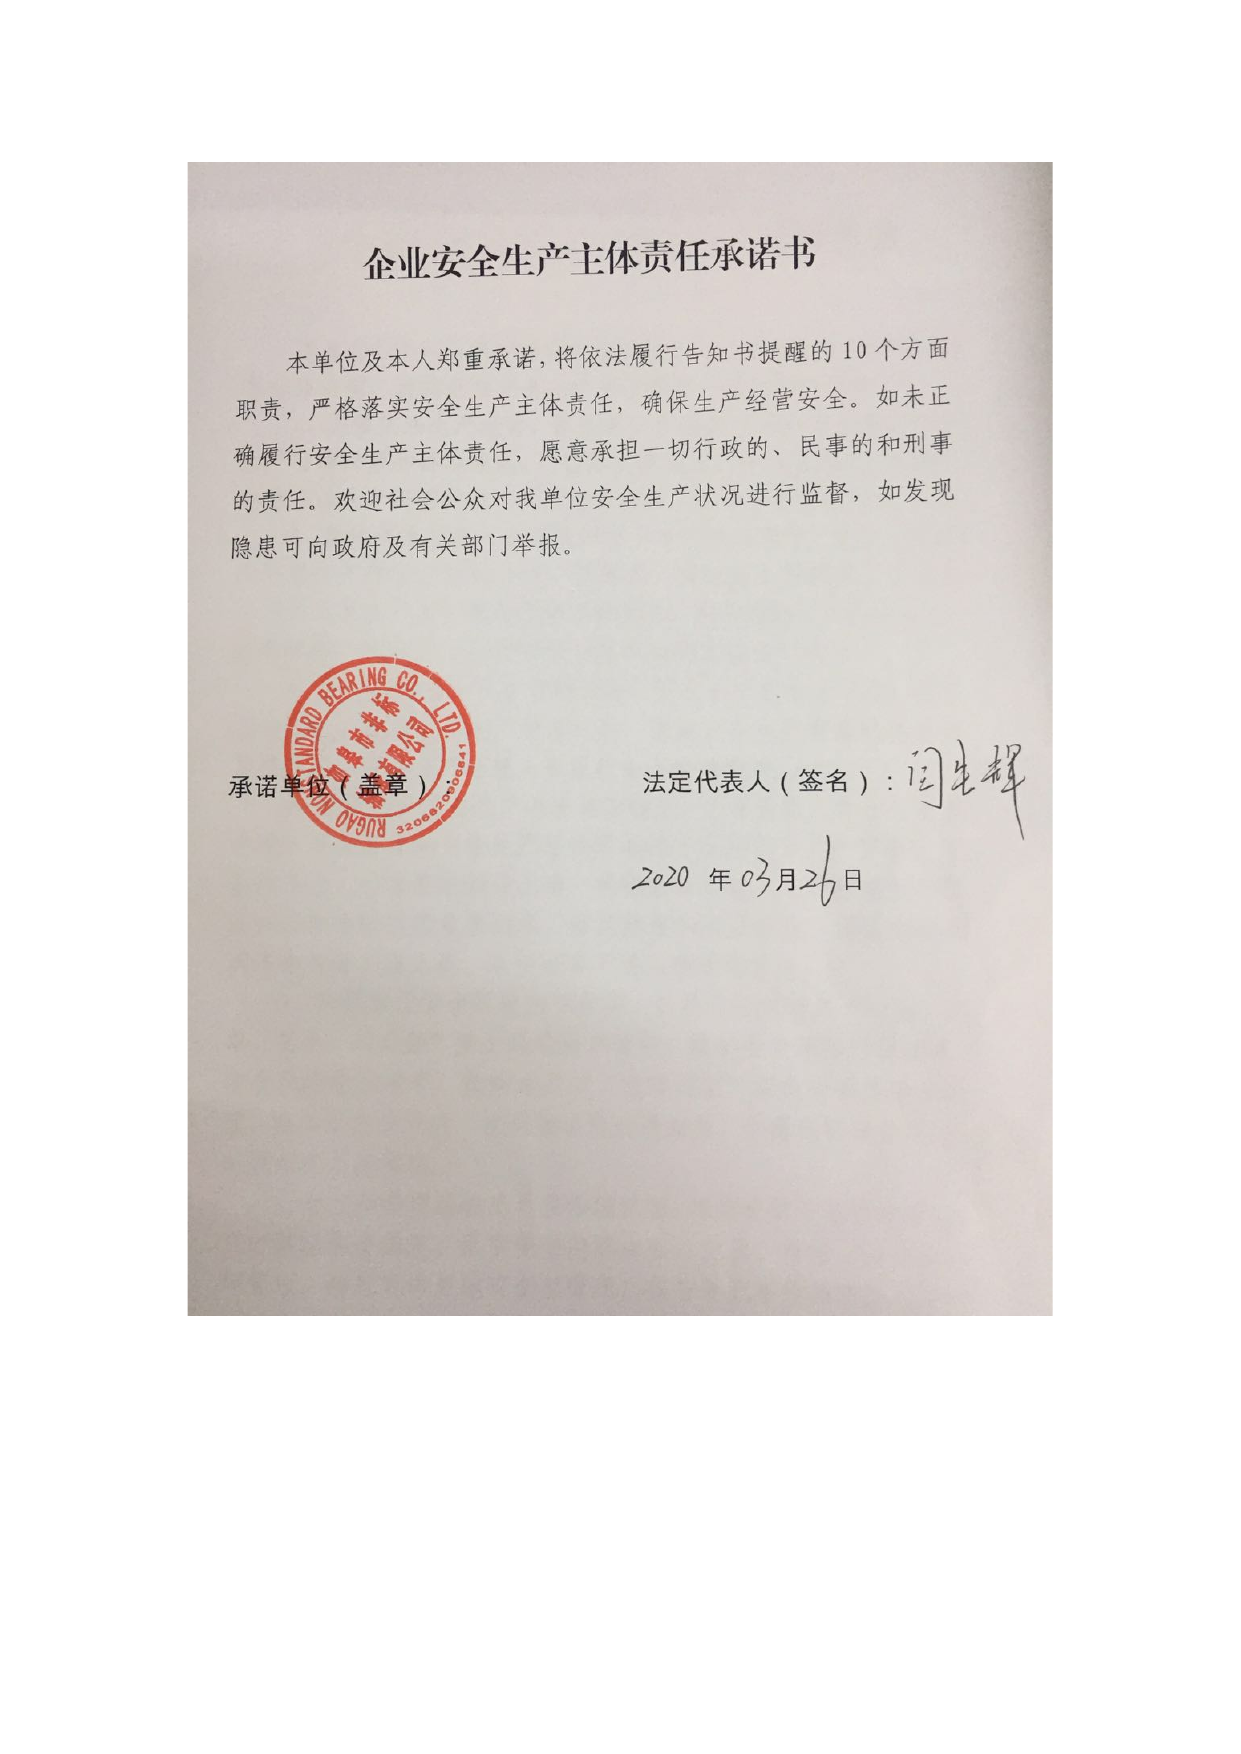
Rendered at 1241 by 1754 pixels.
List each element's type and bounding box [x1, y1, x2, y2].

picture [187, 162, 1053, 1316]
